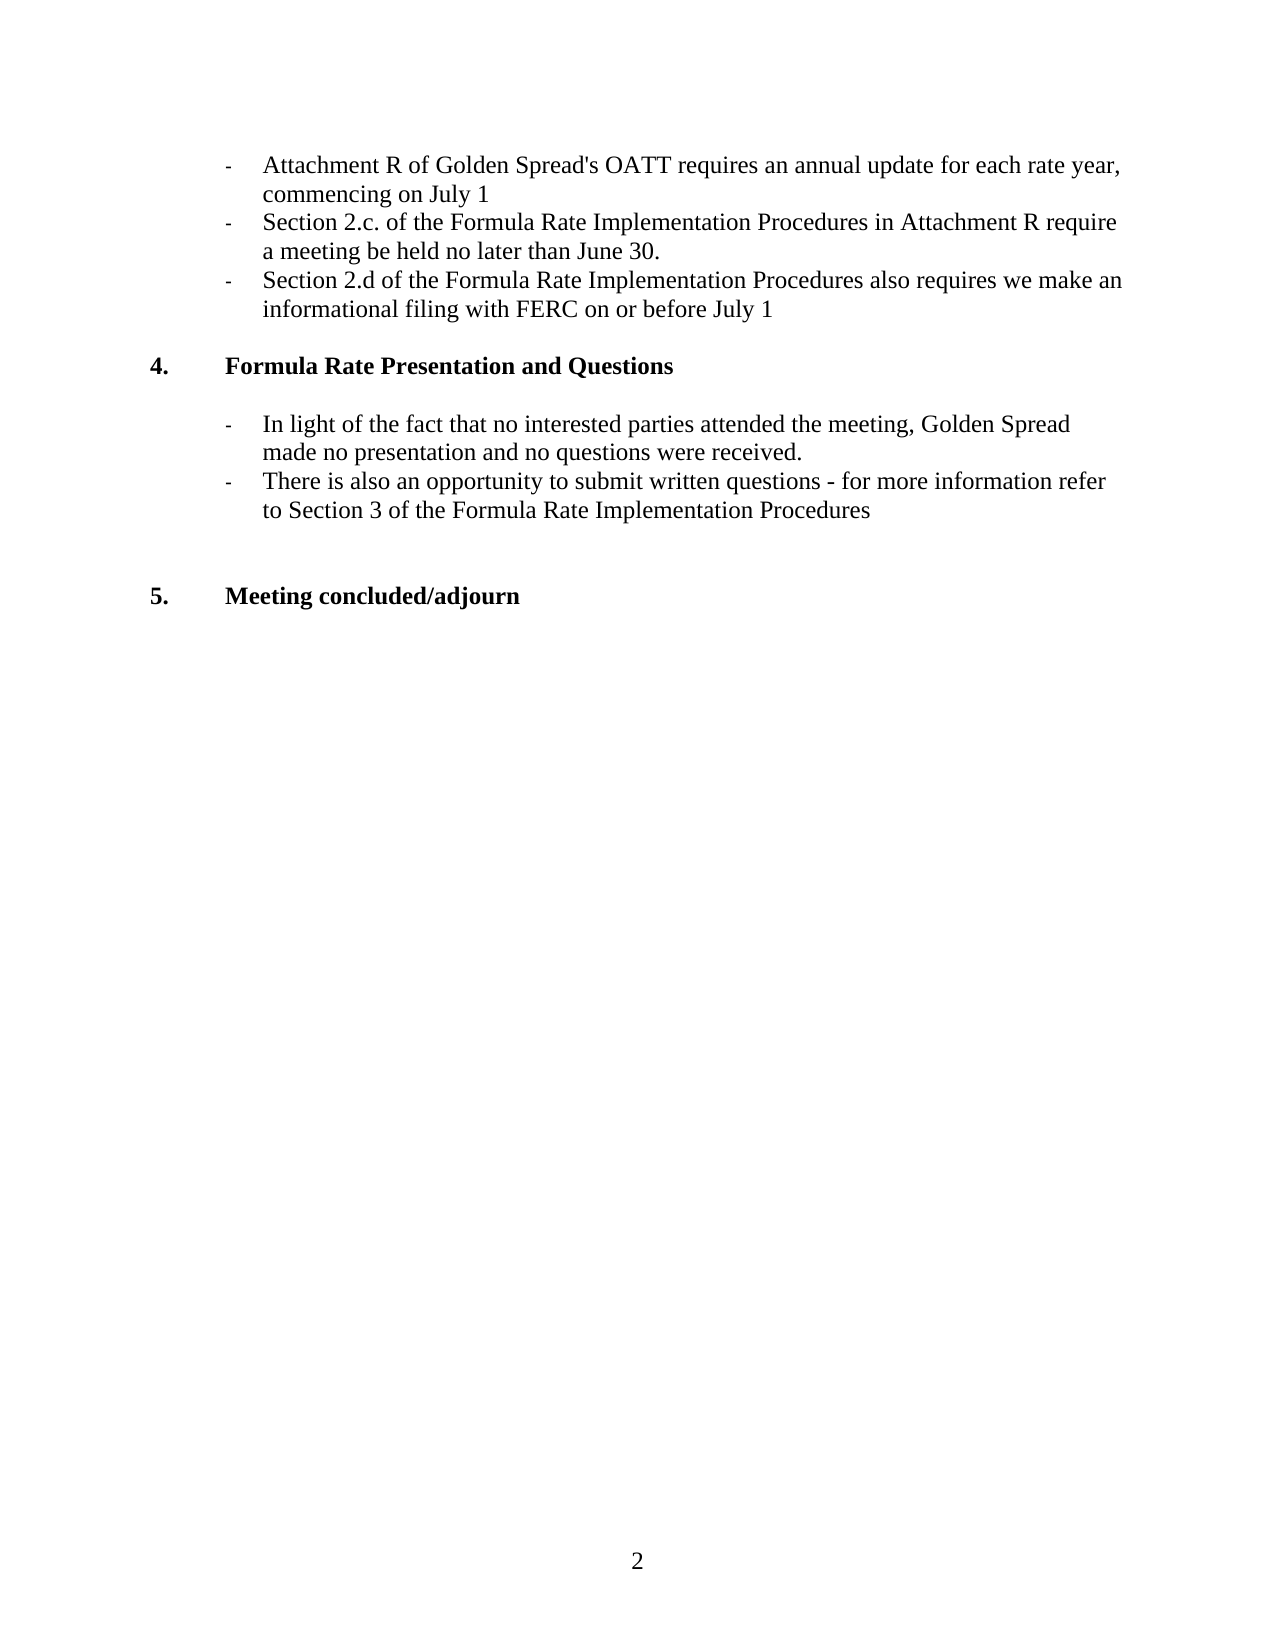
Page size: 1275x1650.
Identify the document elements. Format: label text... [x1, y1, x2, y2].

list Attachment R of Golden Spread's OATT requires an annual update for each rate year, commencing on July 1 [225, 150, 1125, 207]
list Section 2.d of the Formula Rate Implementation Procedures also requires we make an informational filing with FERC on or before July 1 [225, 265, 1125, 322]
text 4. Formula Rate Presentation and Questions [150, 351, 1125, 380]
list There is also an opportunity to submit written questions - for more information refer to Section 3 of the Formula Rate Implementation Procedures [225, 466, 1125, 524]
text 5. Meeting concluded/adjourn [150, 581, 1125, 610]
list In light of the fact that no interested parties attended the meeting, Golden Spread made no presentation and no questions were received. [225, 409, 1125, 466]
list Section 2.c. of the Formula Rate Implementation Procedures in Attachment R require a meeting be held no later than June 30. [225, 207, 1125, 265]
